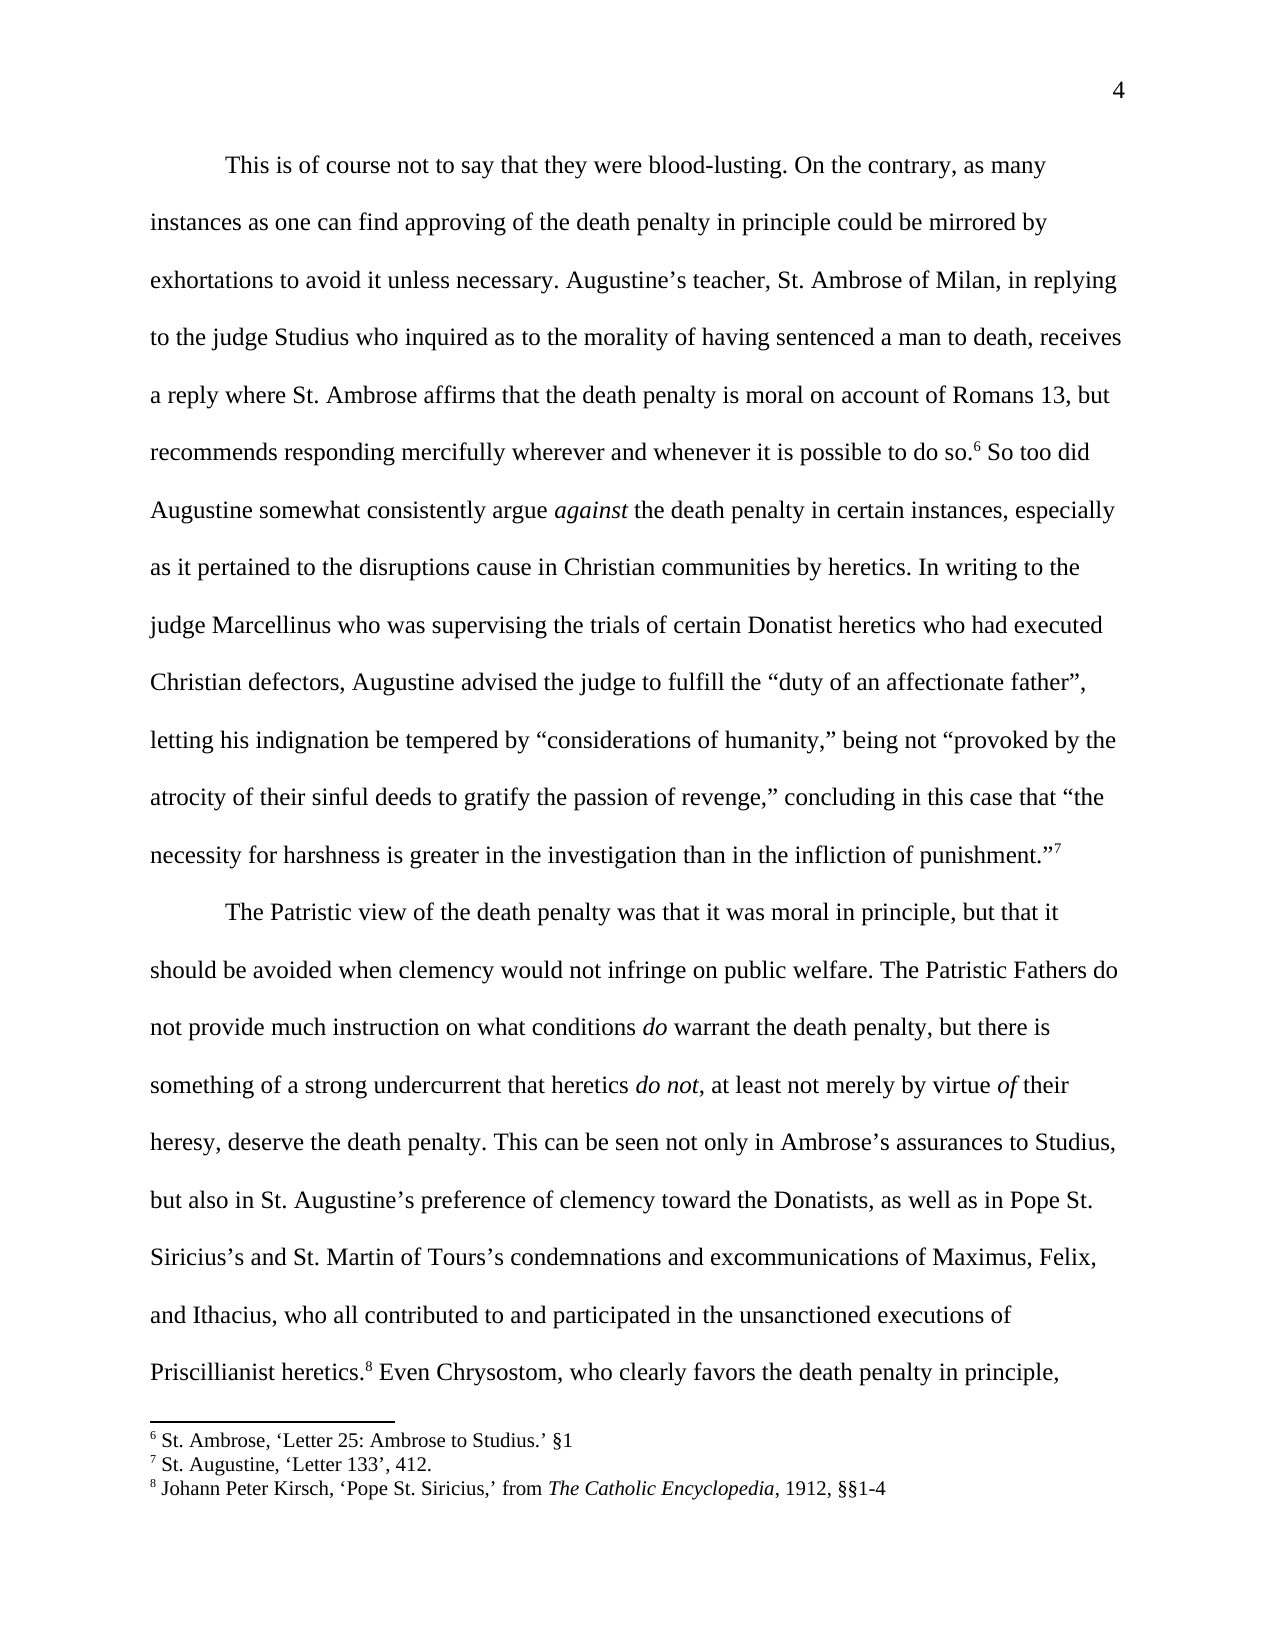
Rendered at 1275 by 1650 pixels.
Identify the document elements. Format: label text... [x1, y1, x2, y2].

text This is of course not to say that they were blood-lusting. On the contrary, as many instances as one can find approving of the death penalty in principle could be mirrored by exhortations to avoid it unless necessary. Augustine’s teacher, St. Ambrose of Milan, in replying to the judge Studius who inquired as to the morality of having sentenced a man to death, receives a reply where St. Ambrose affirms that the death penalty is moral on account of Romans 13, but recommends responding mercifully wherever and whenever it is possible to do so. So too did Augustine somewhat consistently argue against the death penalty in certain instances, especially as it pertained to the disruptions cause in Christian communities by heretics. In writing to the judge Marcellinus who was supervising the trials of certain Donatist heretics who had executed Christian defectors, Augustine advised the judge to fulfill the “duty of an affectionate father”, letting his indignation be tempered by “considerations of humanity,” being not “provoked by the atrocity of their sinful deeds to gratify the passion of revenge,” concluding in this case that “the necessity for harshness is greater in the investigation than in the infliction of punishment.” [150, 150, 1125, 869]
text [150, 897, 1125, 1386]
